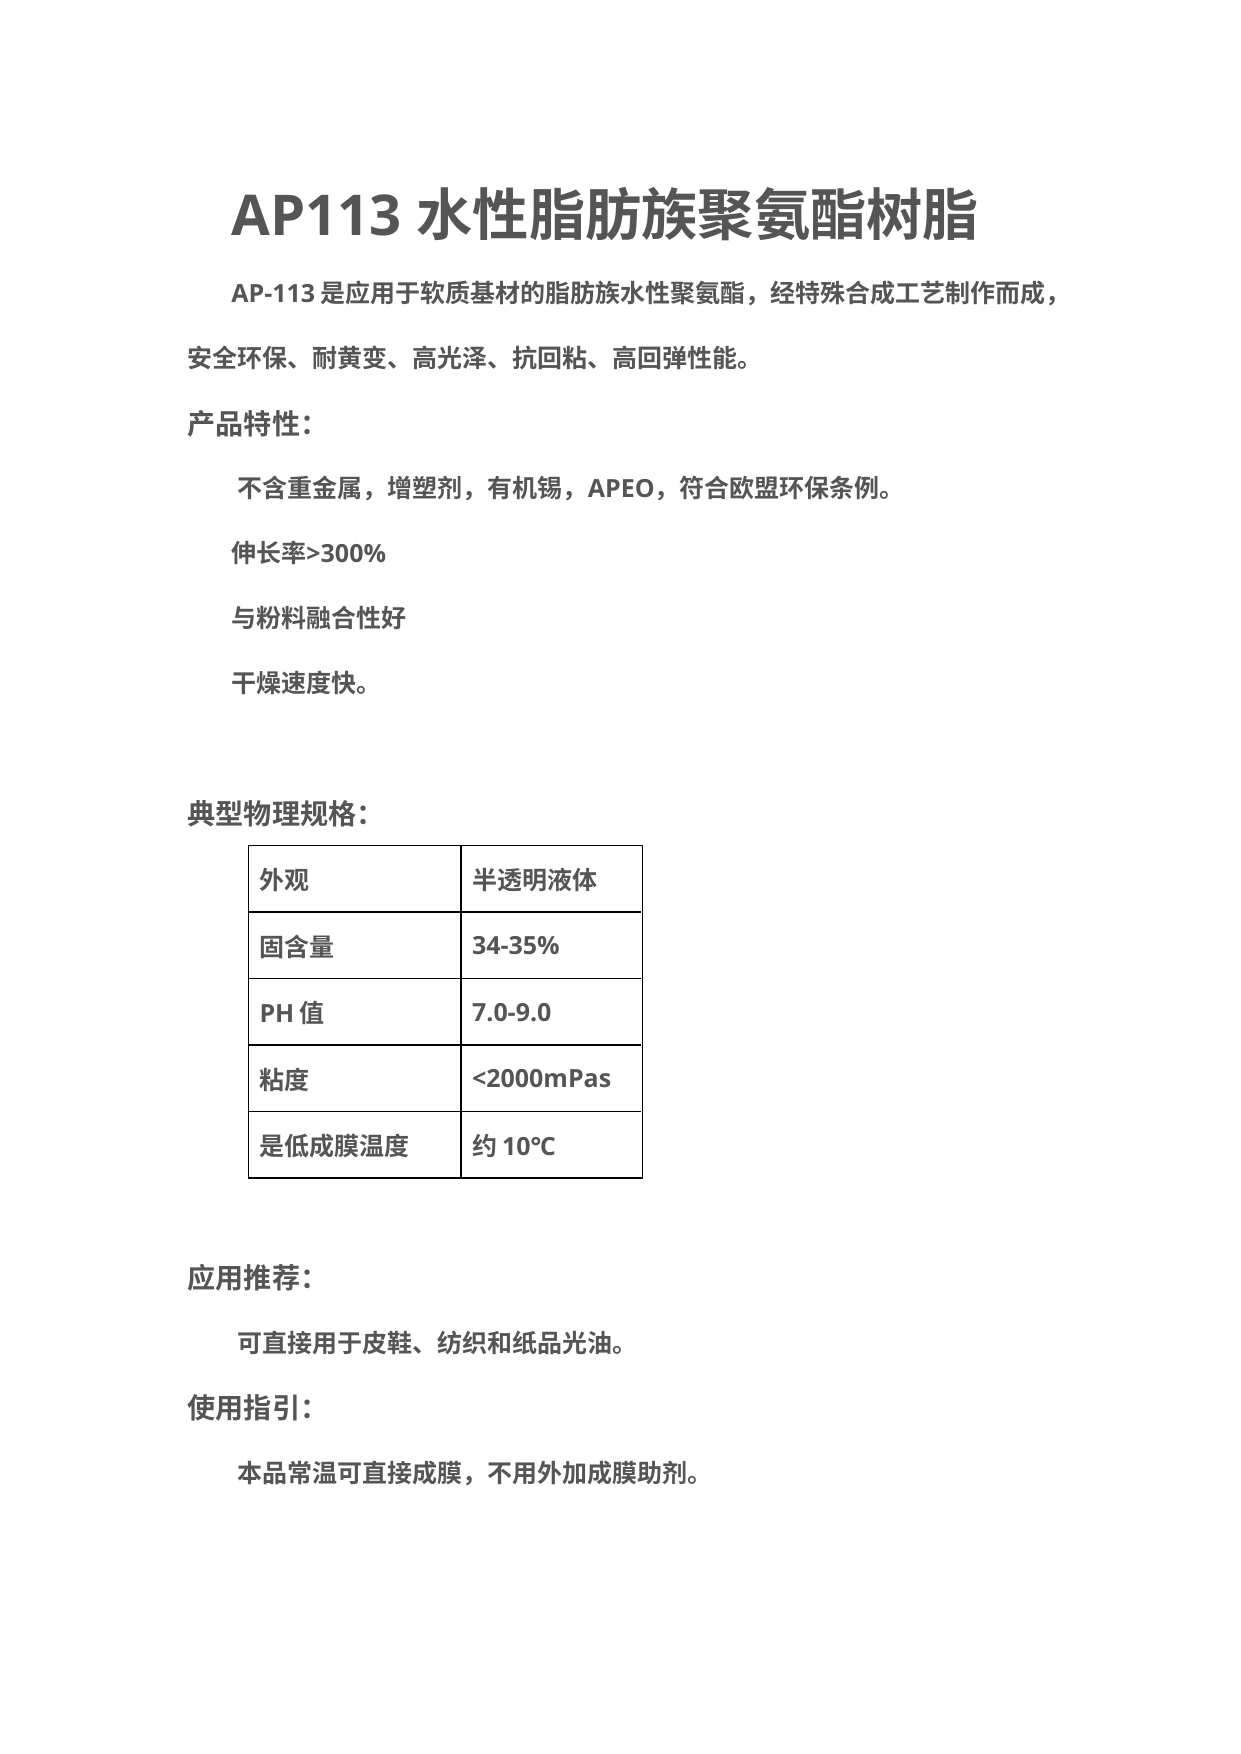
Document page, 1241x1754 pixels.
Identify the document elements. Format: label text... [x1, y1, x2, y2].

table_cell 约10℃ [462, 1111, 642, 1177]
table_header 半透明液体 [462, 846, 642, 911]
table_cell 是低成膜温度 [249, 1112, 460, 1177]
text 使用指引： [187, 1374, 1053, 1439]
text 产品特性： [187, 389, 1053, 454]
table_cell 34-35% [462, 911, 642, 978]
text AP113 水性脂肪族聚氨酯树脂 [187, 162, 1053, 259]
table_cell 粘度 [249, 1046, 460, 1111]
text 干燥速度快。 [187, 649, 1053, 714]
text 应用推荐： [187, 1244, 1053, 1309]
text 典型物理规格： [187, 779, 1053, 844]
text 与粉料融合性好 [187, 584, 1053, 649]
table_cell PH值 [249, 979, 460, 1044]
text 可直接用于皮鞋、纺织和纸品光油。 [187, 1309, 1053, 1374]
table_header 外观 [249, 846, 460, 911]
table_cell 7.0-9.0 [462, 978, 642, 1044]
table_cell <2000mPas [462, 1044, 642, 1111]
text 本品常温可直接成膜，不用外加成膜助剂。 [187, 1439, 1053, 1504]
table_cell 固含量 [249, 913, 460, 978]
text AP-113是应用于软质基材的脂肪族水性聚氨酯，经特殊合成工艺制作而成，安全环保、耐黄变、高光泽、抗回粘、高回弹性能。 [187, 259, 1053, 389]
text 不含重金属，增塑剂，有机锡，APEO，符合欧盟环保条例。 [187, 454, 1053, 519]
text 伸长率>300% [187, 519, 1053, 584]
